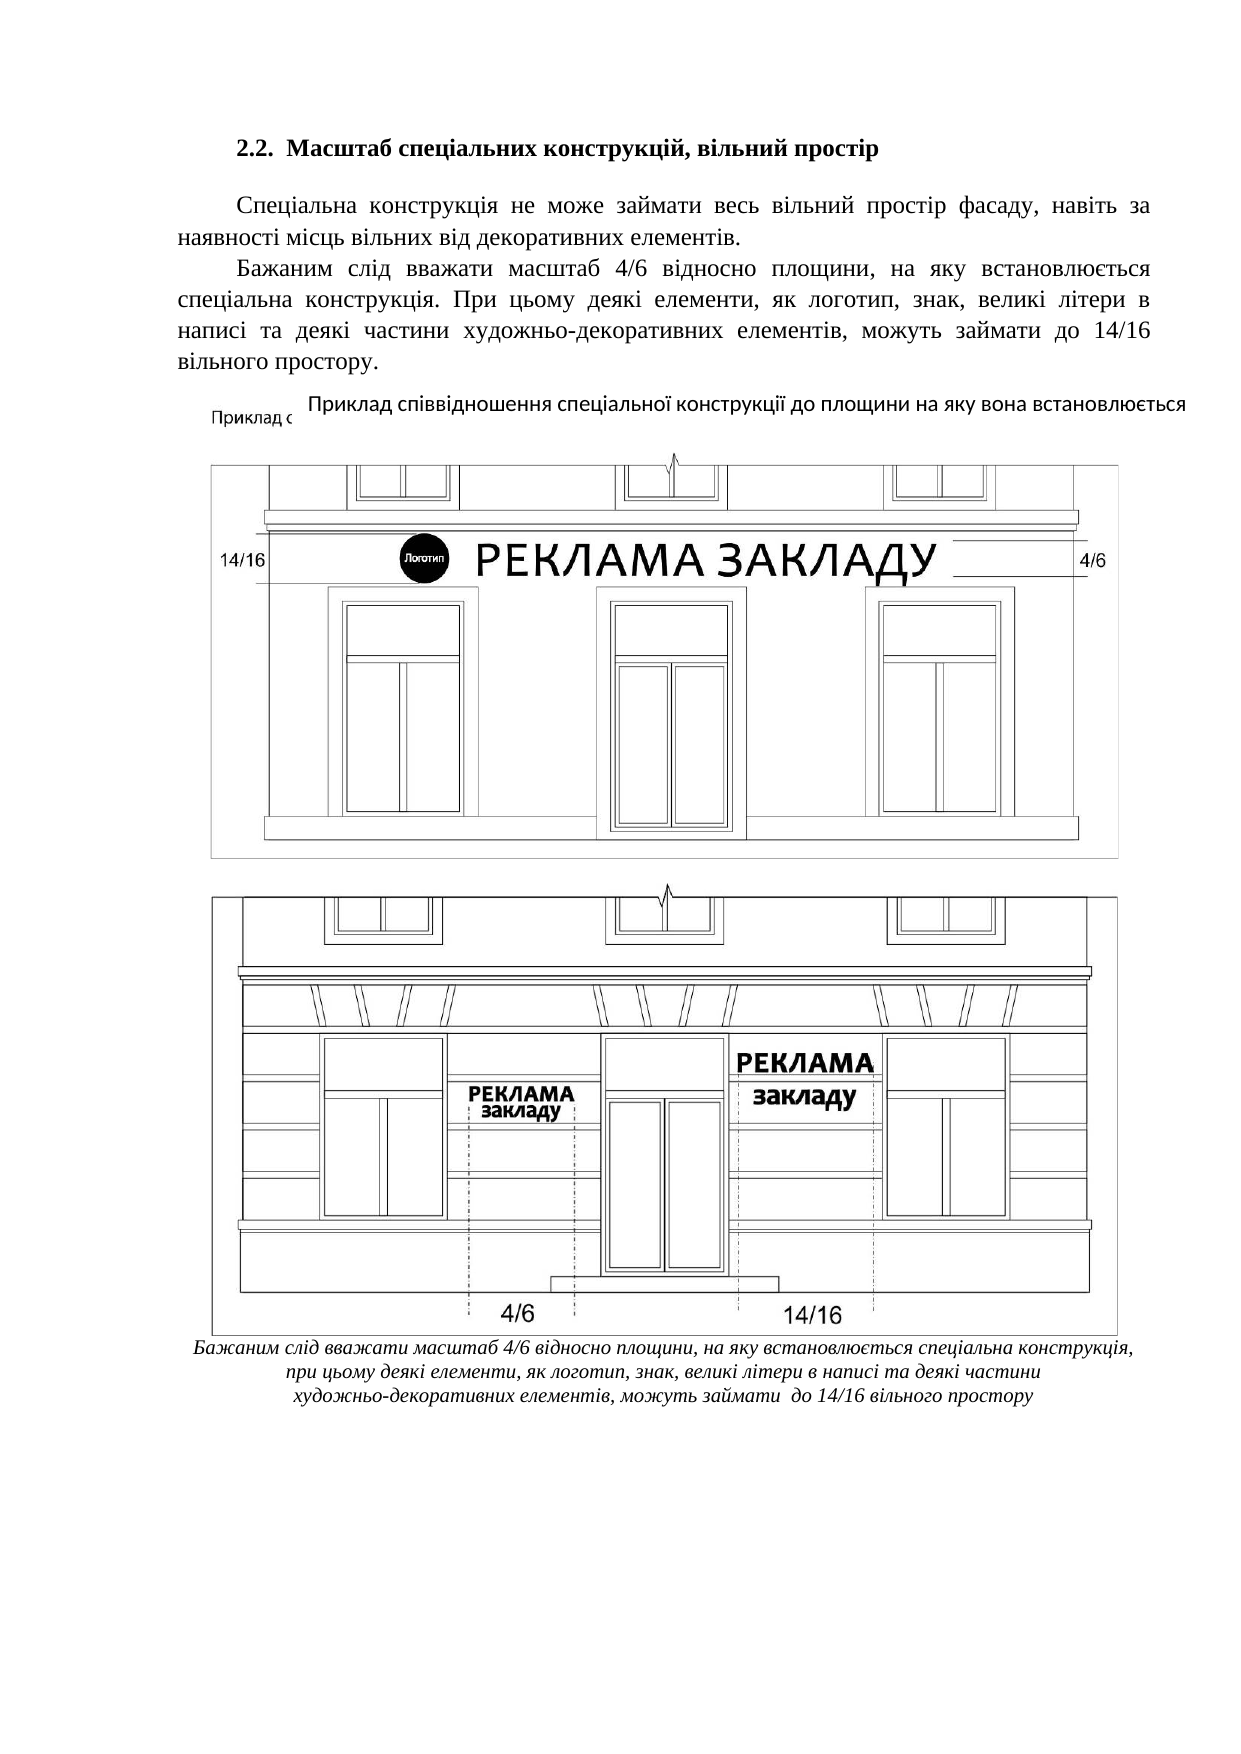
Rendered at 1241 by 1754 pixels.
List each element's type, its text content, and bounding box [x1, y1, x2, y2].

text художньо-декоративних елементів, можуть займати до 14/16 вільного простору [177, 1383, 1152, 1407]
picture [211, 883, 1118, 1336]
text Бажаним слід вважати масштаб 4/6 відносно площини, на яку встановлюється спеціальна конструкція. При цьому деякі елементи, як логотип, знак, великі літери в написі та деякі частини художньо-декоративних елементів, можуть займати до 14/16 вільного простору. [177, 253, 1152, 374]
picture [210, 405, 1119, 859]
subtitle 2.2. Масштаб спеціальних конструкцій, вільний простір [177, 133, 1152, 161]
text Бажаним слід вважати масштаб 4/6 відносно площини, на яку встановлюється спеціальна конструкція, [177, 1335, 1152, 1359]
text Спеціальна конструкція не може займати весь вільний простір фасаду, навіть за наявності місць вільних від декоративних елементів. [177, 191, 1152, 250]
text при цьому деякі елементи, як логотип, знак, великі літери в написі та деякі частини [177, 1359, 1152, 1383]
